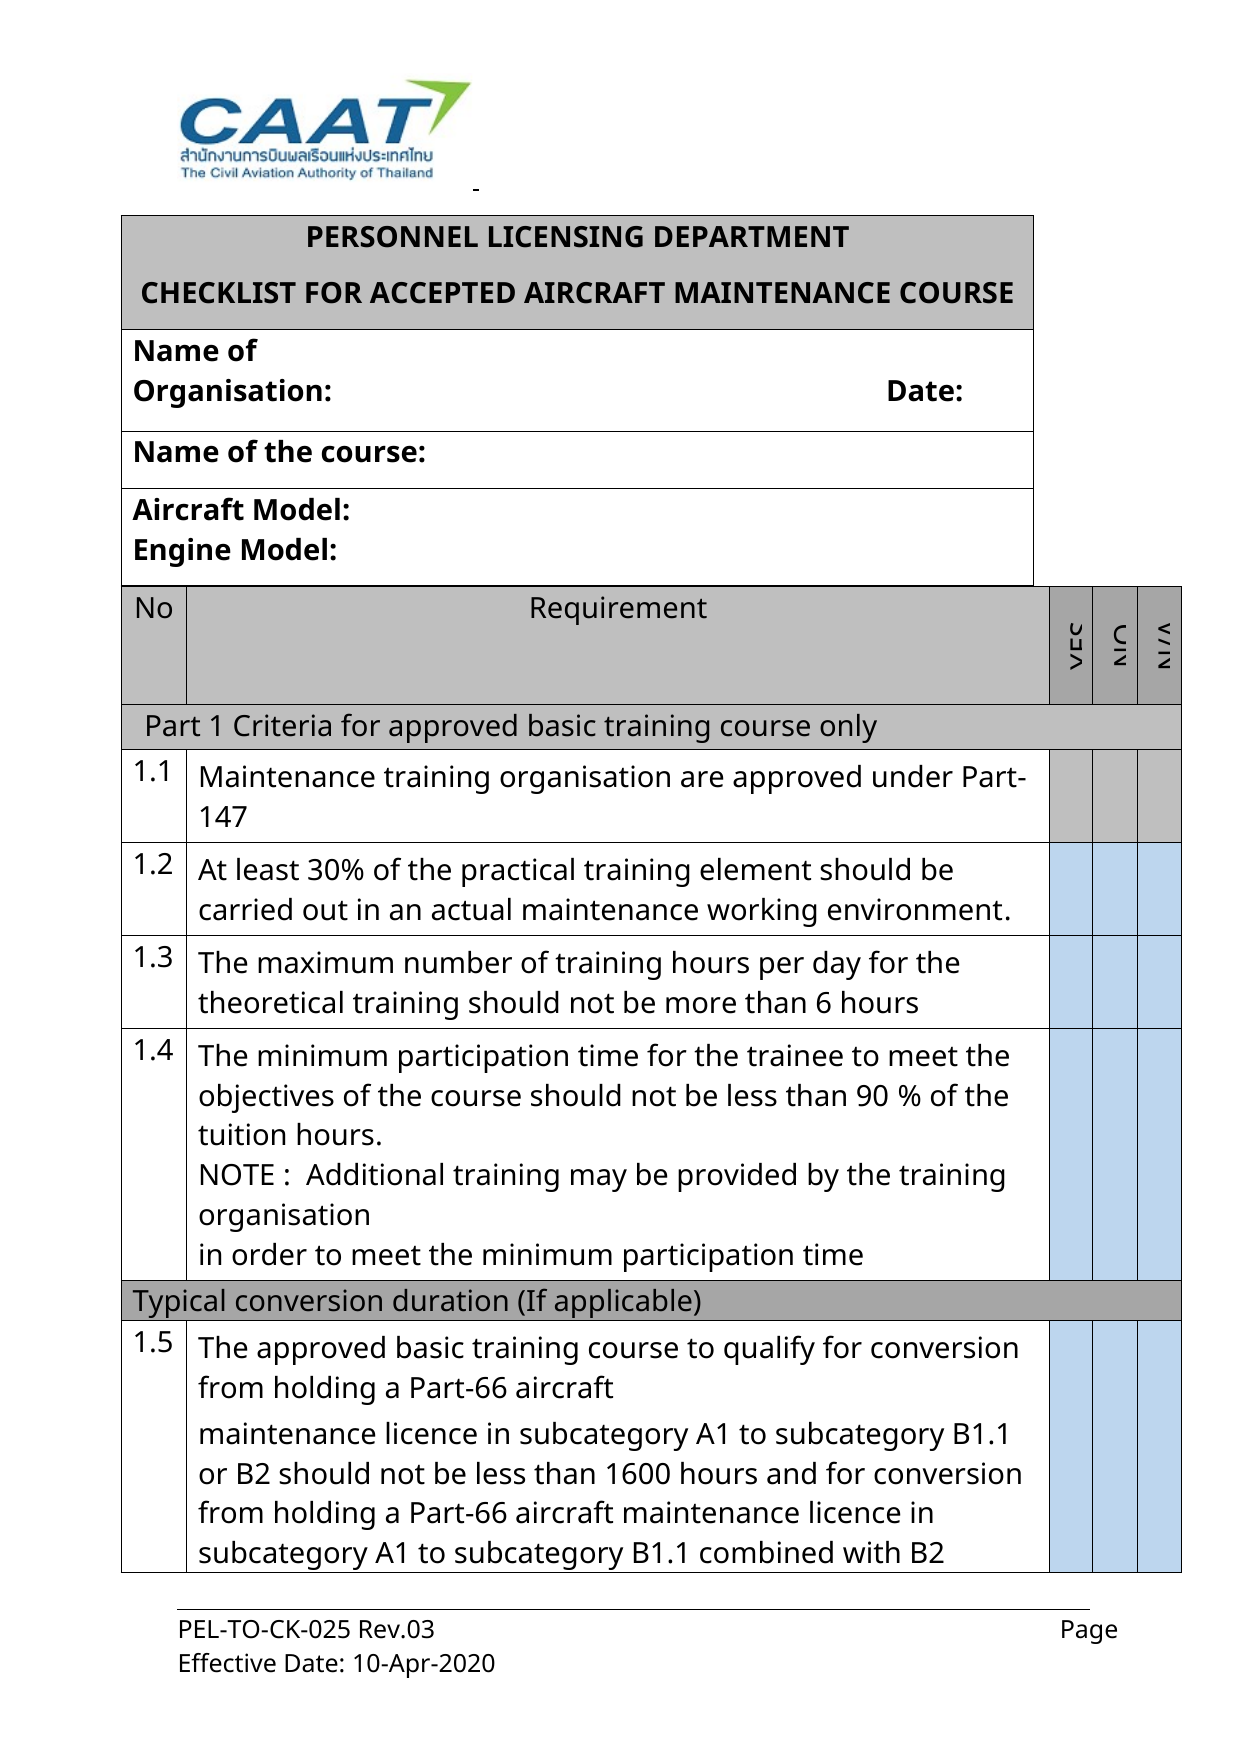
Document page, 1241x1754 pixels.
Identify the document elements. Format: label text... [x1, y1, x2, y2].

table_cell [1050, 1029, 1092, 1280]
table_cell [1050, 750, 1092, 842]
table_cell Part 1 Criteria for approved basic training course only [122, 705, 1181, 749]
table_cell [1138, 750, 1181, 842]
table_cell 1.1 [122, 750, 186, 842]
table_cell [1138, 936, 1181, 1028]
table_cell Aircraft Model: Engine Model: [122, 489, 1033, 585]
table_cell 1.4 [122, 1029, 186, 1280]
table_cell [1050, 1321, 1092, 1572]
table_cell The maximum number of training hours per day for the theoretical training should not be more than 6 hours [187, 936, 1049, 1028]
picture [177, 73, 473, 188]
table_cell [1138, 1029, 1181, 1280]
table_cell [1138, 1321, 1181, 1572]
table_cell [1093, 843, 1137, 935]
table_header NO [1093, 587, 1137, 704]
table_cell At least 30% of the practical training element should be carried out in an actual maintenance working environment. [187, 843, 1049, 935]
table_cell [1093, 1029, 1137, 1280]
table_cell Typical conversion duration (If applicable) [122, 1281, 1181, 1320]
table_cell [1093, 1321, 1137, 1572]
table_cell [1138, 843, 1181, 935]
table_cell Name of the course: [122, 432, 1033, 488]
table_cell Maintenance training organisation are approved under Part-147 [187, 750, 1049, 842]
table_cell [1093, 936, 1137, 1028]
table_header N/A [1138, 587, 1181, 704]
table_cell 1.3 [122, 936, 186, 1028]
table_header YES [1050, 587, 1092, 704]
table_cell The minimum participation time for the trainee to meet the objectives of the course should not be less than 90 % of the tuition hours. NOTE : Additional training may be provided by the training organisation in order to meet the minimum participation time [187, 1029, 1049, 1280]
table_header PERSONNEL LICENSING DEPARTMENT CHECKLIST FOR ACCEPTED AIRCRAFT MAINTENANCE COURSE [122, 216, 1033, 329]
table_cell 1.2 [122, 843, 186, 935]
table_header No [122, 587, 186, 704]
table_cell [1050, 843, 1092, 935]
table_header Requirement [187, 587, 1049, 704]
table_cell Name of Organisation: Date: [122, 330, 1033, 431]
table_cell [1050, 936, 1092, 1028]
table_cell 1.5 [122, 1321, 186, 1572]
table_cell [1093, 750, 1137, 842]
